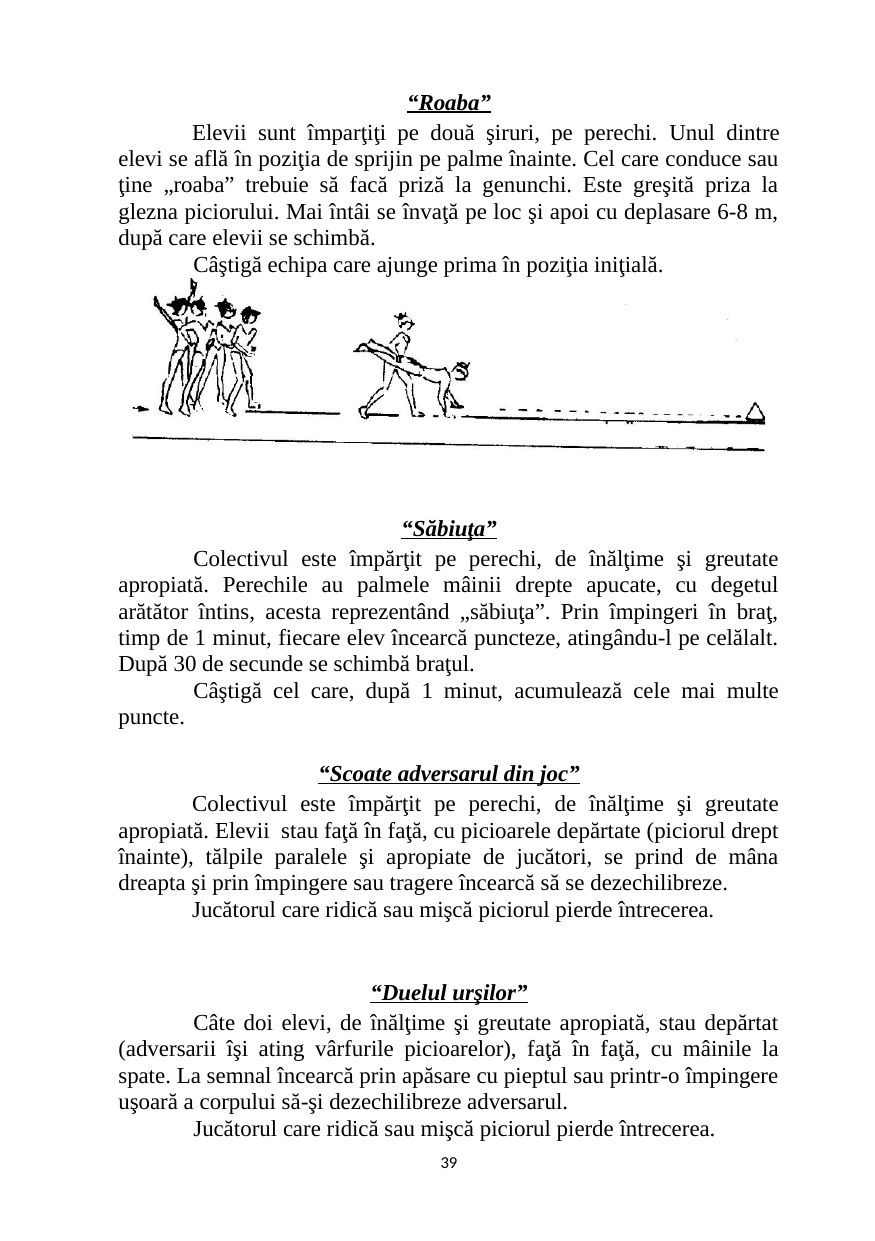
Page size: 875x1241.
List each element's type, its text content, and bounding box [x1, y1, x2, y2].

subtitle “Scoate adversarul din joc” [118, 760, 779, 786]
text Câştigă cel care, după 1 minut, acumulează cele mai multe puncte. [118, 677, 779, 729]
text Jucătorul care ridică sau mişcă piciorul pierde întrecerea. [118, 896, 779, 922]
text Câte doi elevi, de înălţime şi greutate apropiată, stau depărtat (adversarii îşi ating vârfurile picioarelor), faţă în faţă, cu mâinile la spate. La semnal încearcă prin apăsare cu pieptul sau printr-o împingere uşoară a corpului să-şi dezechilibreze adversarul. [118, 1009, 779, 1114]
text Jucătorul care ridică sau mişcă piciorul pierde întrecerea. [118, 1114, 779, 1141]
subtitle “Roaba” [118, 89, 779, 115]
text Colectivul este împărţit pe perechi, de înălţime şi greutate apropiată. Elevii stau faţă în faţă, cu picioarele depărtate (piciorul drept înainte), tălpile paralele şi apropiate de jucători, se prind de mâna dreapta şi prin împingere sau tragere încearcă să se dezechilibreze. [118, 790, 779, 896]
subtitle “Duelul urşilor” [118, 979, 779, 1005]
text Elevii sunt împarţiţi pe două şiruri, pe perechi. Unul dintre elevi se află în poziţia de sprijin pe palme înainte. Cel care conduce sau ţine „roaba” trebuie să facă priză la genunchi. Este greşită priza la glezna piciorului. Mai întâi se învaţă pe loc şi apoi cu deplasare 6-8 m, după care elevii se schimbă. [118, 119, 779, 251]
text Câştigă echipa care ajunge prima în poziţia iniţială. [118, 251, 779, 277]
subtitle “Săbiuţa” [118, 515, 779, 541]
text Colectivul este împărţit pe perechi, de înălţime şi greutate apropiată. Perechile au palmele mâinii drepte apucate, cu degetul arătător întins, acesta reprezentând „săbiuţa”. Prin împingeri în braţ, timp de 1 minut, fiecare elev încearcă puncteze, atingându-l pe celălalt. După 30 de secunde se schimbă braţul. [118, 545, 779, 677]
picture [132, 277, 766, 458]
